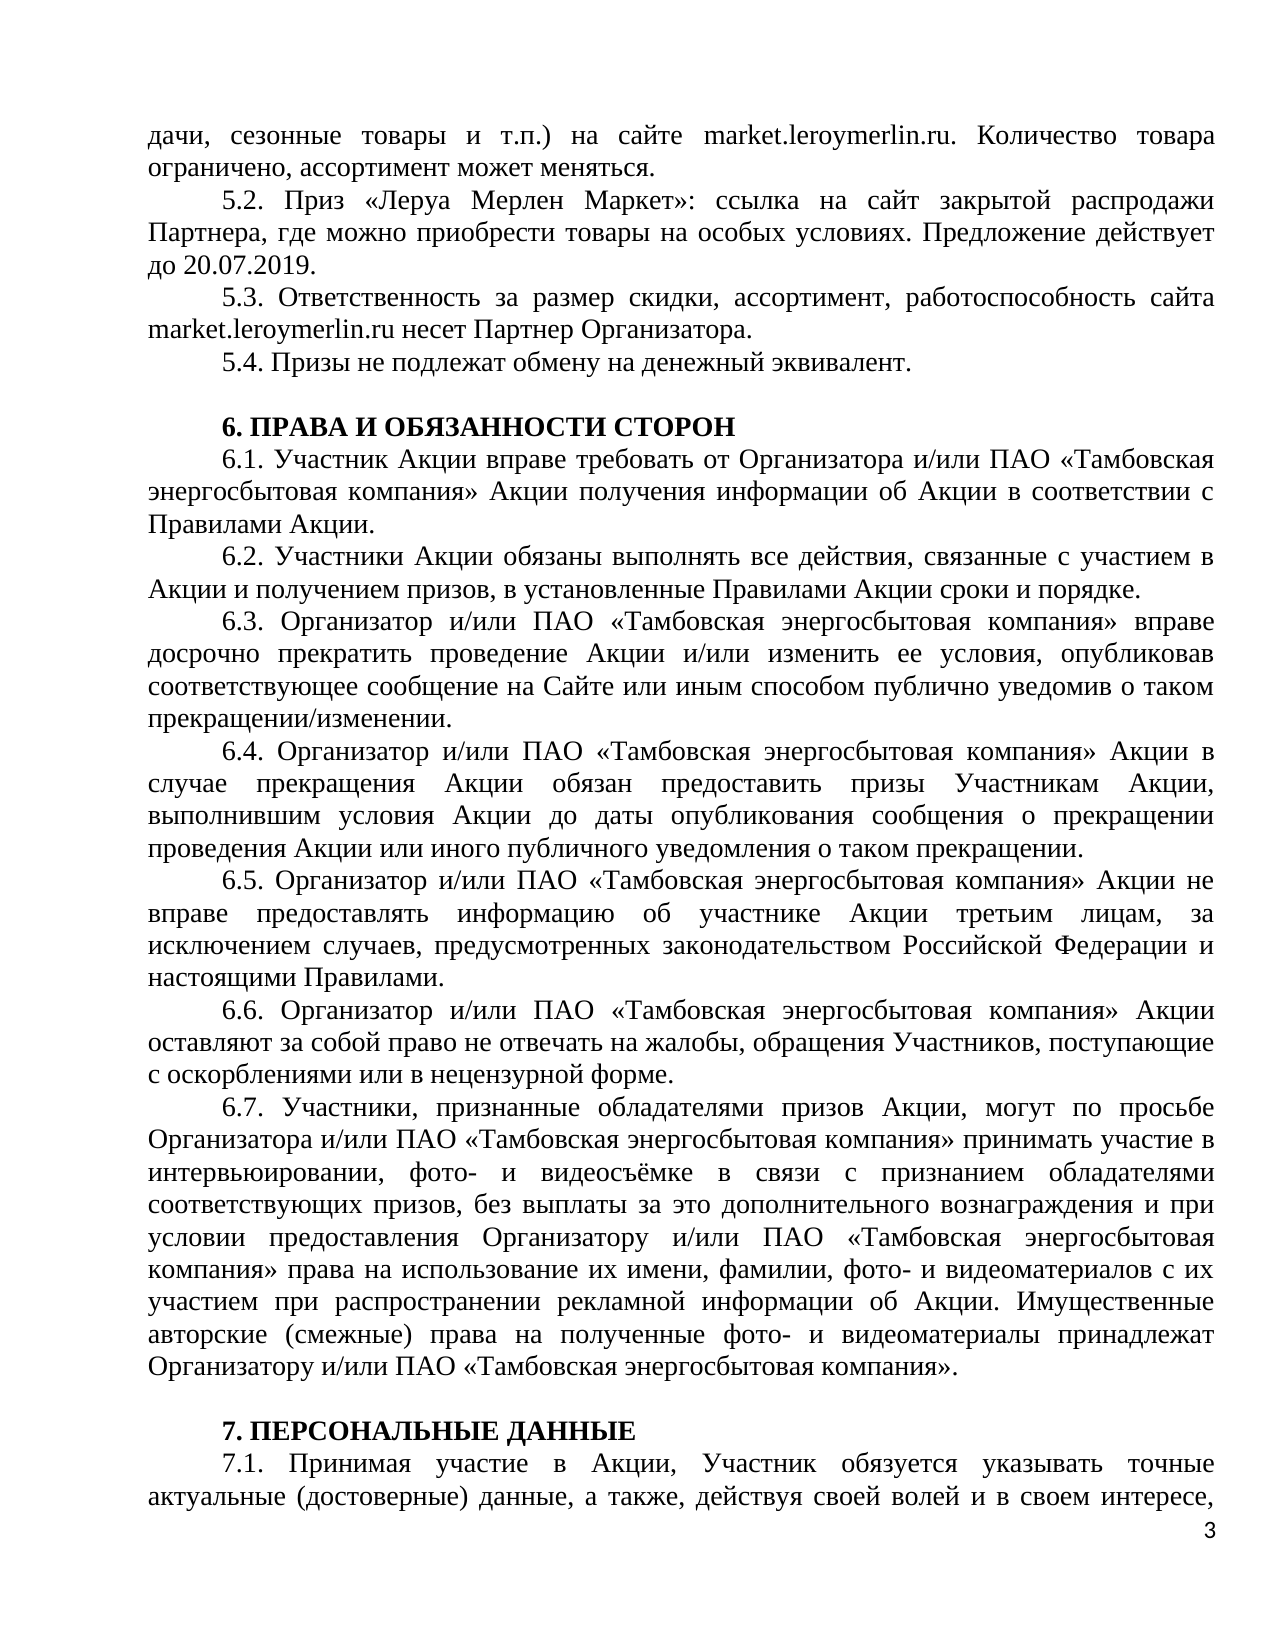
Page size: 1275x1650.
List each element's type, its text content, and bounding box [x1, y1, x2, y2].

text 5.4. Призы не подлежат обмену на денежный эквивалент. [148, 345, 1216, 377]
list 6.6. Организатор и/или ПАО «Тамбовская энергосбытовая компания» Акции оставляют за собой право не отвечать на жалобы, обращения Участников, поступающие с оскорблениями или в нецензурной форме. [148, 993, 1216, 1090]
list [148, 1446, 1216, 1511]
list 6.5. Организатор и/или ПАО «Тамбовская энергосбытовая компания» Акции не вправе предоставлять информацию об участнике Акции третьим лицам, за исключением случаев, предусмотренных законодательством Российской Федерации и настоящими Правилами. [148, 863, 1216, 993]
list 6.7. Участники, признанные обладателями призов Акции, могут по просьбе Организатора и/или ПАО «Тамбовская энергосбытовая компания» принимать участие в интервьюировании, фото- и видеосъёмке в связи с признанием обладателями соответствующих призов, без выплаты за это дополнительного вознаграждения и при условии предоставления Организатору и/или ПАО «Тамбовская энергосбытовая компания» права на использование их имени, фамилии, фото- и видеоматериалов с их участием при распространении рекламной информации об Акции. Имущественные авторские (смежные) права на полученные фото- и видеоматериалы принадлежат Организатору и/или ПАО «Тамбовская энергосбытовая компания». [148, 1090, 1216, 1382]
text 6. ПРАВА И ОБЯЗАННОСТИ СТОРОН [148, 410, 1216, 442]
list 6.1. Участник Акции вправе требовать от Организатора и/или ПАО «Тамбовская энергосбытовая компания» Акции получения информации об Акции в соответствии с Правилами Акции. [148, 442, 1216, 539]
text 5.2. Приз «Леруа Мерлен Маркет»: ссылка на сайт закрытой распродажи Партнера, где можно приобрести товары на особых условиях. Предложение действует до 20.07.2019. [148, 183, 1216, 280]
text 5.3. Ответственность за размер скидки, ассортимент, работоспособность сайта market.leroymerlin.ru несет Партнер Организатора. [148, 280, 1216, 345]
list 7. ПЕРСОНАЛЬНЫЕ ДАННЫЕ [148, 1414, 1216, 1446]
list 6.4. Организатор и/или ПАО «Тамбовская энергосбытовая компания» Акции в случае прекращения Акции обязан предоставить призы Участникам Акции, выполнившим условия Акции до даты опубликования сообщения о прекращении проведения Акции или иного публичного уведомления о таком прекращении. [148, 734, 1216, 863]
list 6.2. Участники Акции обязаны выполнять все действия, связанные с участием в Акции и получением призов, в установленные Правилами Акции сроки и порядке. [148, 539, 1216, 604]
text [148, 118, 1216, 183]
list 6.3. Организатор и/или ПАО «Тамбовская энергосбытовая компания» вправе досрочно прекратить проведение Акции и/или изменить ее условия, опубликовав соответствующее сообщение на Сайте или иным способом публично уведомив о таком прекращении/изменении. [148, 604, 1216, 734]
